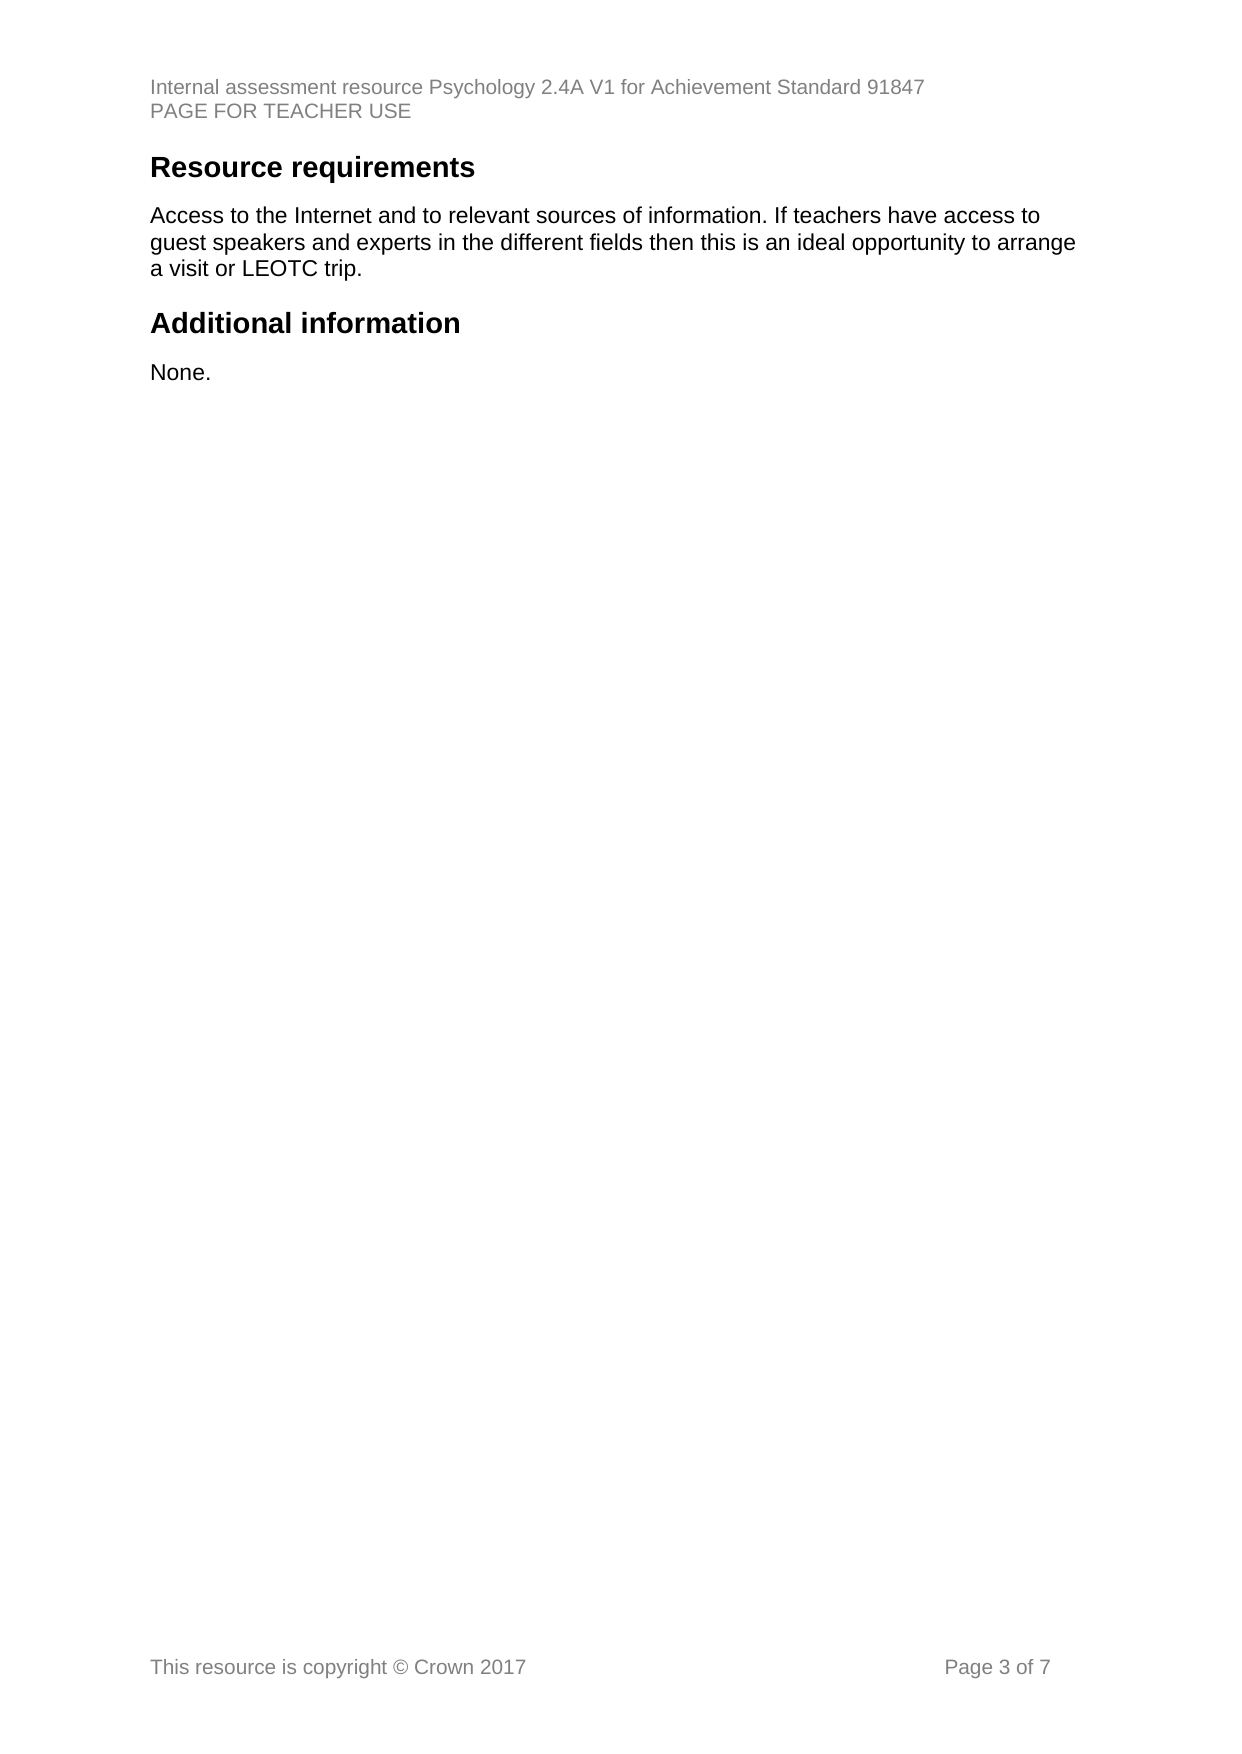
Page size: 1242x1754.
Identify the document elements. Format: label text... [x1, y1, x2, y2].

text None. [150, 359, 1092, 385]
subtitle Resource requirements [150, 150, 1242, 183]
text Access to the Internet and to relevant sources of information. If teachers have access to guest speakers and experts in the different fields then this is an ideal opportunity to arrange a visit or LEOTC trip. [150, 202, 1092, 281]
subtitle Additional information [150, 306, 1242, 340]
